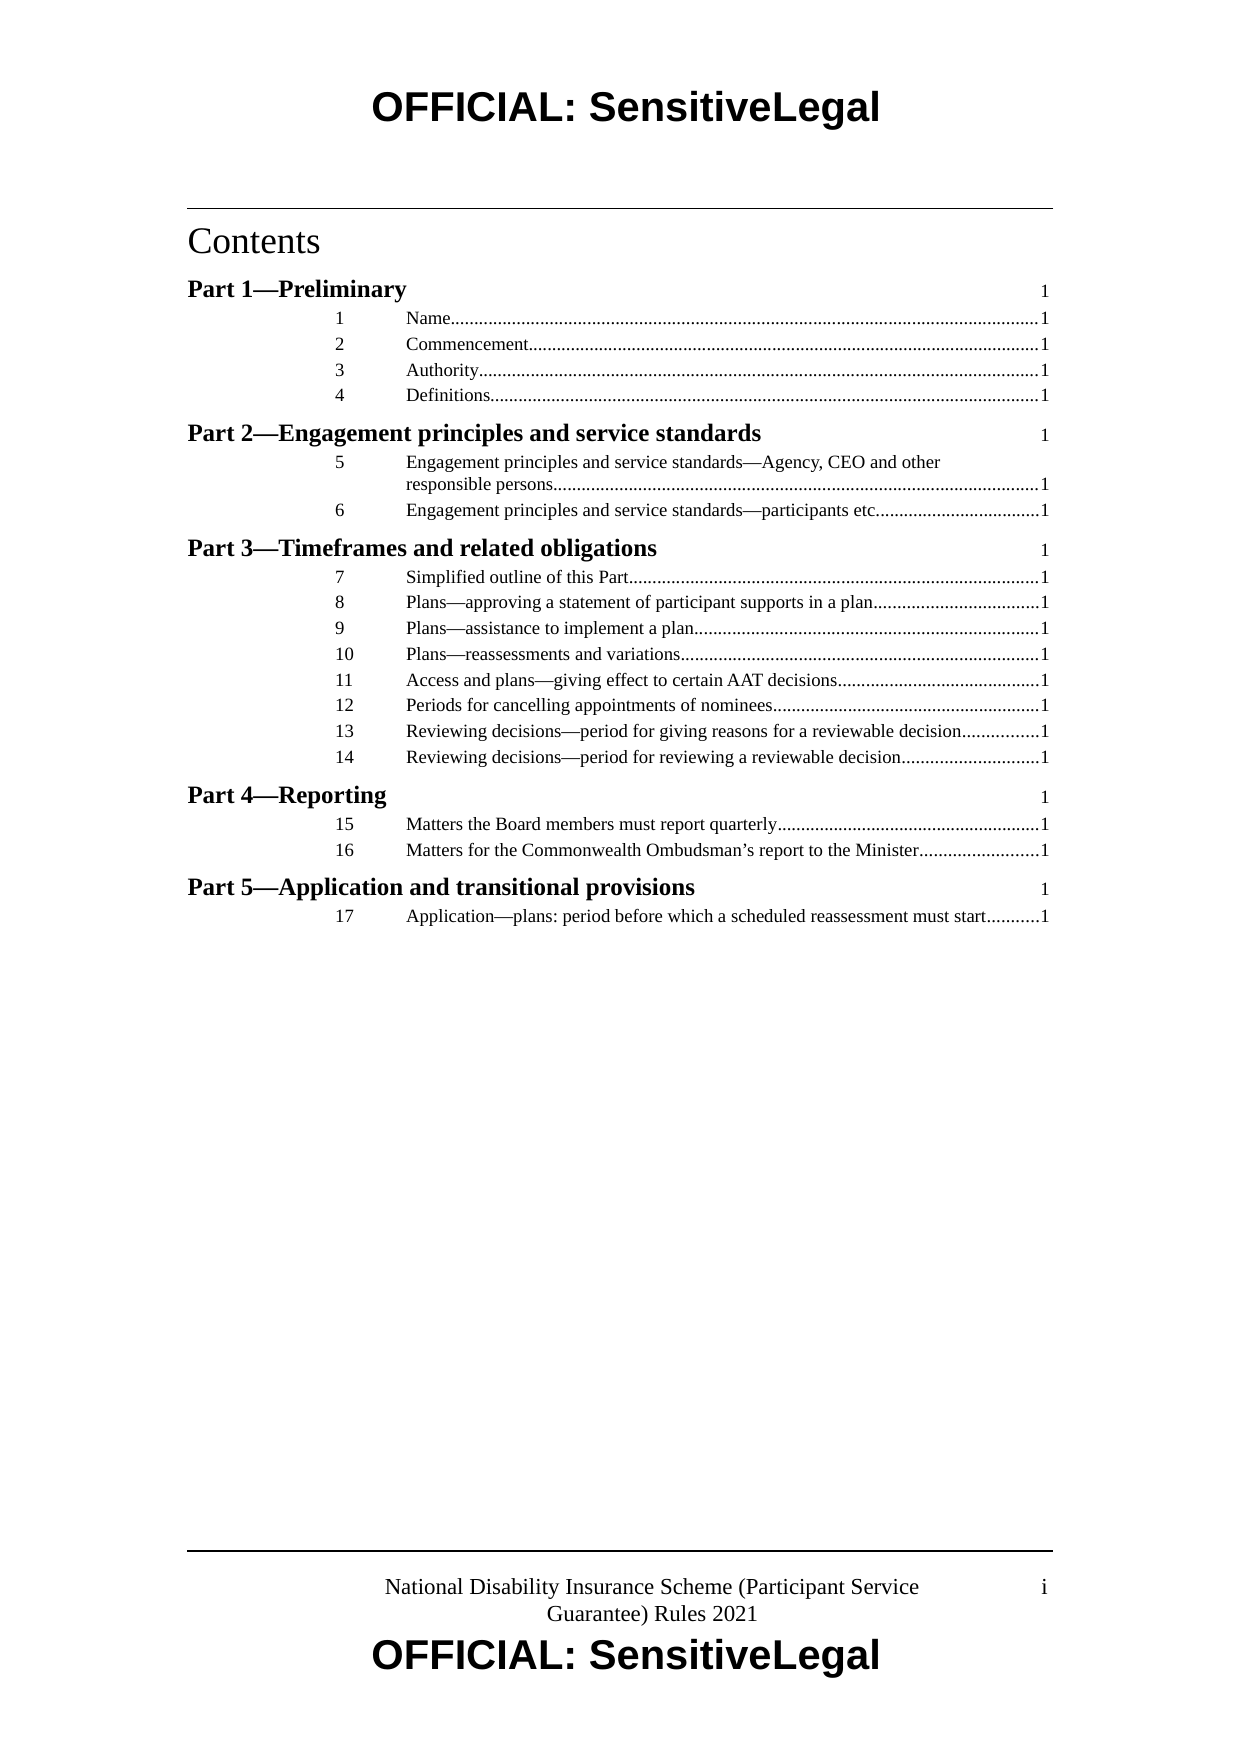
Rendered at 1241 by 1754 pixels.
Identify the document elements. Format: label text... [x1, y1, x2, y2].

text Part 5—Application and transitional provisions 1 [187, 872, 994, 901]
text 10 Plans—reassessments and variations 1 [335, 643, 994, 664]
text 17 Application—plans: period before which a scheduled reassessment must start 1 [335, 905, 994, 927]
text 4 Definitions 1 [335, 384, 994, 406]
text 6 Engagement principles and service standards—participants etc. 1 [335, 499, 994, 520]
text 12 Periods for cancelling appointments of nominees 1 [335, 694, 994, 716]
text 5 Engagement principles and service standards—Agency, CEO and other responsible persons 1 [335, 451, 994, 494]
text Part 3—Timeframes and related obligations 1 [187, 533, 994, 561]
text 7 Simplified outline of this Part 1 [335, 566, 994, 587]
text 14 Reviewing decisions—period for reviewing a reviewable decision 1 [335, 746, 994, 767]
text 1 Name 1 [335, 307, 994, 329]
text 15 Matters the Board members must report quarterly 1 [335, 813, 994, 834]
text Part 4—Reporting 1 [187, 780, 994, 808]
text 2 Commencement 1 [335, 333, 994, 354]
text 11 Access and plans—giving effect to certain AAT decisions 1 [335, 668, 994, 690]
text 13 Reviewing decisions—period for giving reasons for a reviewable decision 1 [335, 720, 994, 742]
text 9 Plans—assistance to implement a plan 1 [335, 617, 994, 639]
text 16 Matters for the Commonwealth Ombudsman’s report to the Minister 1 [335, 838, 994, 860]
text Part 1—Preliminary 1 [187, 274, 994, 303]
text 3 Authority 1 [335, 359, 994, 380]
text Contents [187, 219, 1053, 262]
text Part 2—Engagement principles and service standards 1 [187, 418, 994, 447]
text 8 Plans—approving a statement of participant supports in a plan 1 [335, 591, 994, 613]
